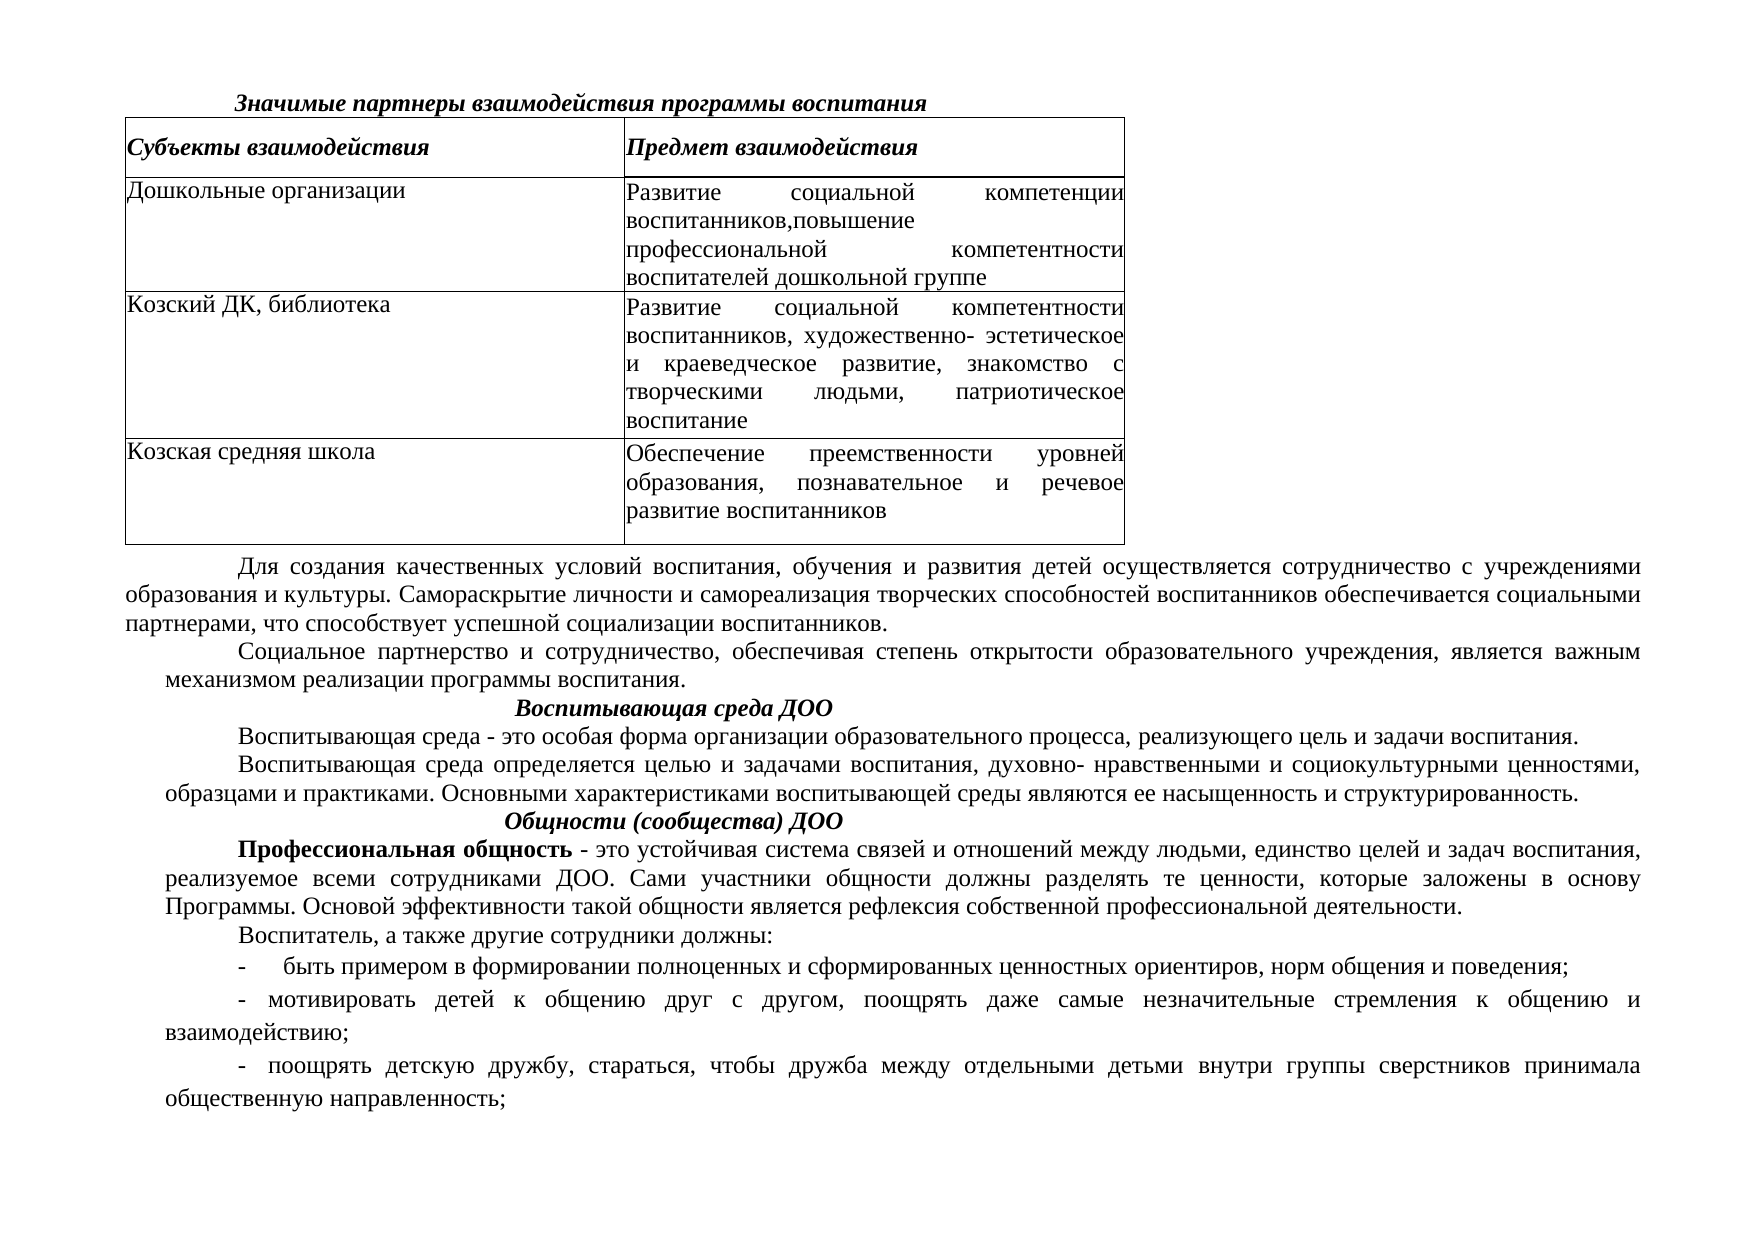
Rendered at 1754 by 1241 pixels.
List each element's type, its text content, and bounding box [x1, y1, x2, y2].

text Для создания качественных условий воспитания, обучения и развития детей осуществляется сотрудничество с учреждениями образования и культуры. Самораскрытие личности и самореализация творческих способностей воспитанников обеспечивается социальными партнерами, что способствует успешной социализации воспитанников. [125, 552, 1642, 636]
text Социальное партнерство и сотрудничество, обеспечивая степень открытости образовательного учреждения, является важным механизмом реализации программы воспитания. [165, 637, 1641, 693]
table_cell Обеспечение преемственности уровней образования, познавательное и речевое развитие воспитанников [625, 439, 1124, 544]
subtitle Общности (сообщества) ДОО [504, 807, 1725, 835]
list поощрять детскую дружбу, стараться, чтобы дружба между отдельными детьми внутри группы сверстников принимала общественную направленность; [165, 1051, 1641, 1112]
table_header Предмет взаимодействия [625, 118, 1124, 176]
text Воспитывающая среда определяется целью и задачами воспитания, духовно- нравственными и социокультурными ценностями, образцами и практиками. Основными характеристиками воспитывающей среды являются ее насыщенность и структурированность. [165, 750, 1641, 807]
text Профессиональная общность - это устойчивая система связей и отношений между людьми, единство целей и задач воспитания, реализуемое всеми сотрудниками ДОО. Сами участники общности должны разделять те ценности, которые заложены в основу Программы. Основой эффективности такой общности является рефлексия собственной профессиональной деятельности. [165, 835, 1642, 920]
list мотивировать детей к общению друг с другом, поощрять даже самые незначительные стремления к общению и взаимодействию; [165, 984, 1641, 1046]
subtitle Значимые партнеры взаимодействия программы воспитания [234, 88, 1725, 117]
text Воспитатель, а также другие сотрудники должны: [238, 920, 1725, 949]
table_header Субъекты взаимодействия [126, 118, 624, 176]
table_cell Развитие социальной компетенции воспитанников,повышение профессиональной компетентности воспитателей дошкольной группе [625, 178, 1124, 291]
subtitle Воспитывающая среда ДОО [514, 693, 1725, 722]
text Воспитывающая среда - это особая форма организации образовательного процесса, реализующего цель и задачи воспитания. [165, 722, 1641, 750]
table_cell Развитие социальной компетентности воспитанников, художественно- эстетическое и краеведческое развитие, знакомство с творческими людьми, патриотическое воспитание [625, 292, 1124, 438]
table_cell Дошкольные организации [126, 178, 624, 291]
table_cell Козская средняя школа [126, 439, 624, 544]
table_cell Козский ДК, библиотека [126, 292, 624, 438]
list быть примером в формировании полноценных и сформированных ценностных ориентиров, норм общения и поведения; [165, 951, 1641, 980]
